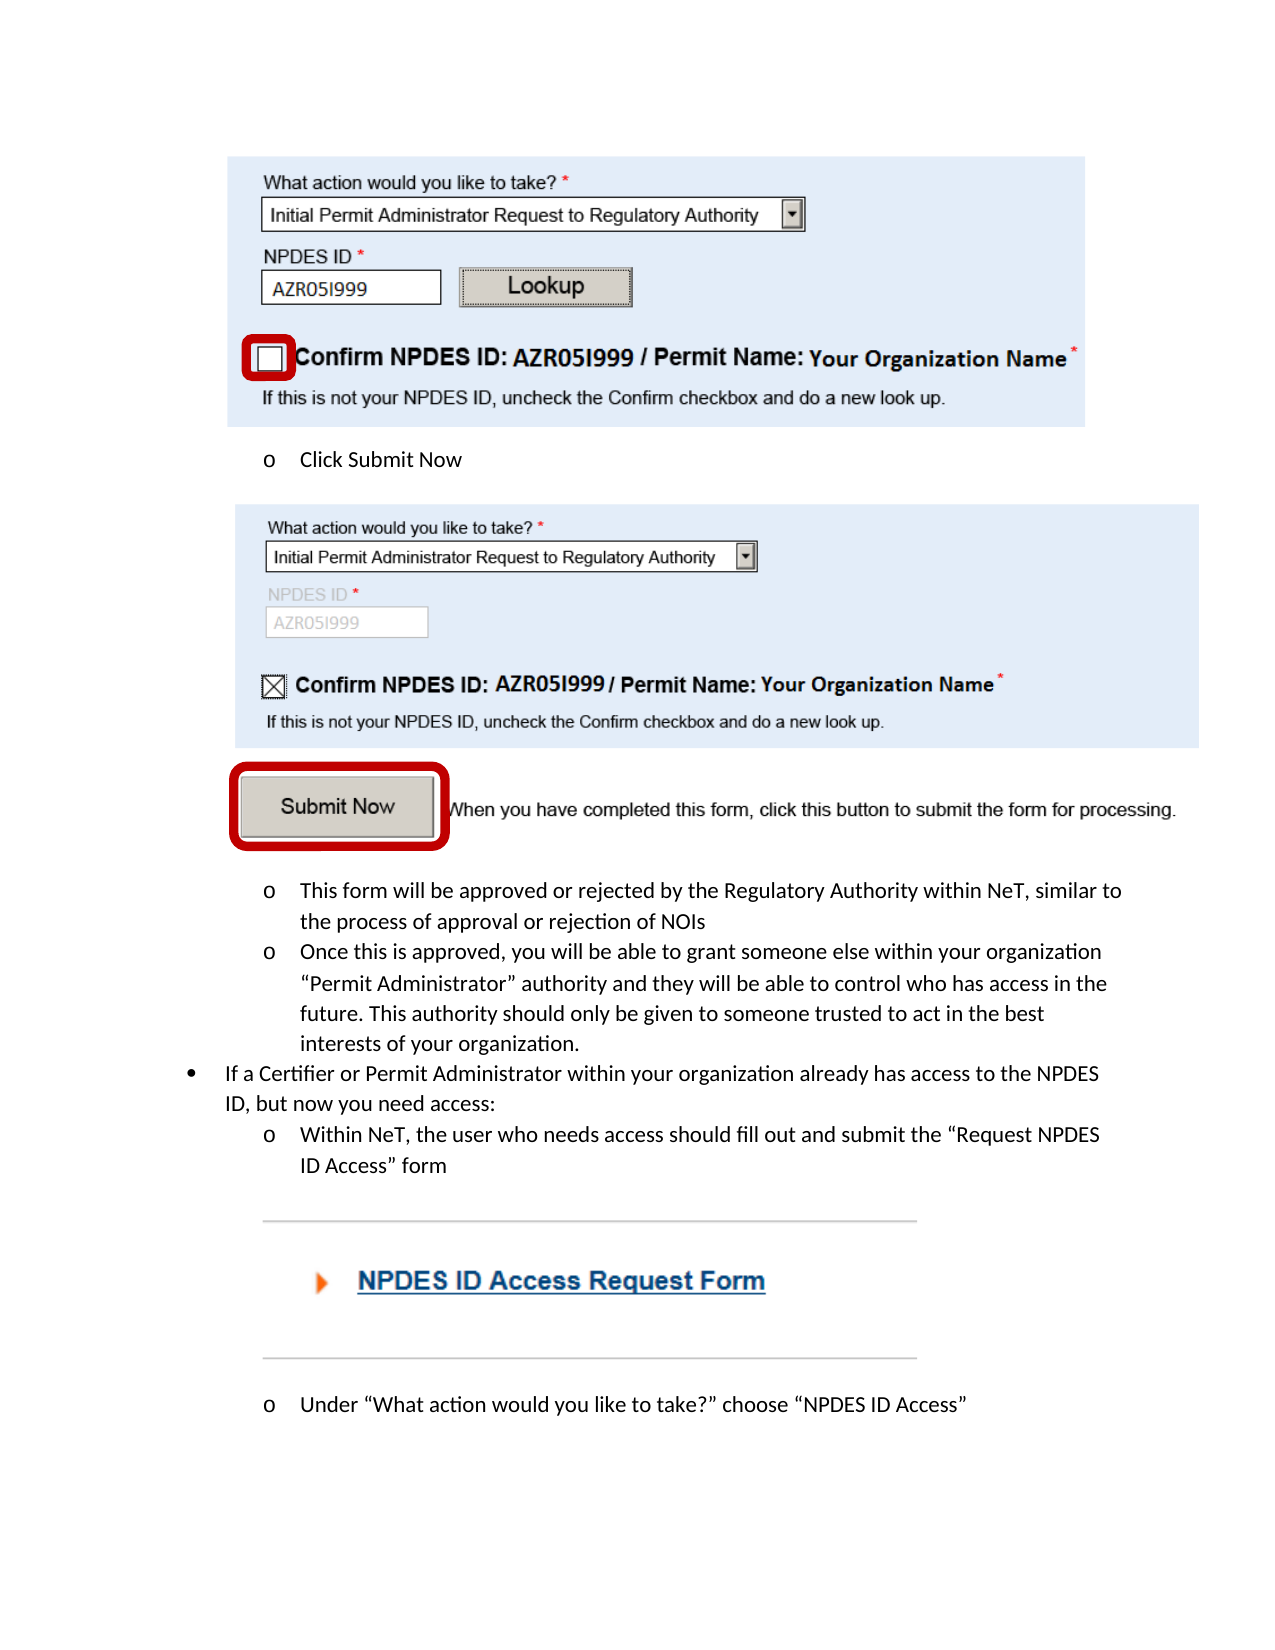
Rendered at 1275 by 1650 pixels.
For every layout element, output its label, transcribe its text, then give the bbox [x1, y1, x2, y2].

picture [225, 150, 1085, 427]
list Within NeT, the user who needs access should fill out and submit the “Request NPDES ID Access” form [262, 1120, 1125, 1179]
list If a Certifier or Permit Administrator within your organization already has access to the NPDES ID, but now you need access: [187, 1059, 1125, 1118]
picture [225, 493, 1199, 857]
list Once this is approved, you will be able to grant someone else within your organization “Permit Administrator” authority and they will be able to control who has access in the future. This authority should only be given to someone trusted to act in the best interests of your organization. [262, 937, 1125, 1057]
list This form will be approved or rejected by the Regulatory Authority within NeT, similar to the process of approval or rejection of NOIs [262, 876, 1125, 935]
picture [262, 1198, 918, 1372]
list Under “What action would you like to take?” choose “NPDES ID Access” [262, 1390, 1125, 1419]
list Click Submit Now [262, 445, 1125, 474]
